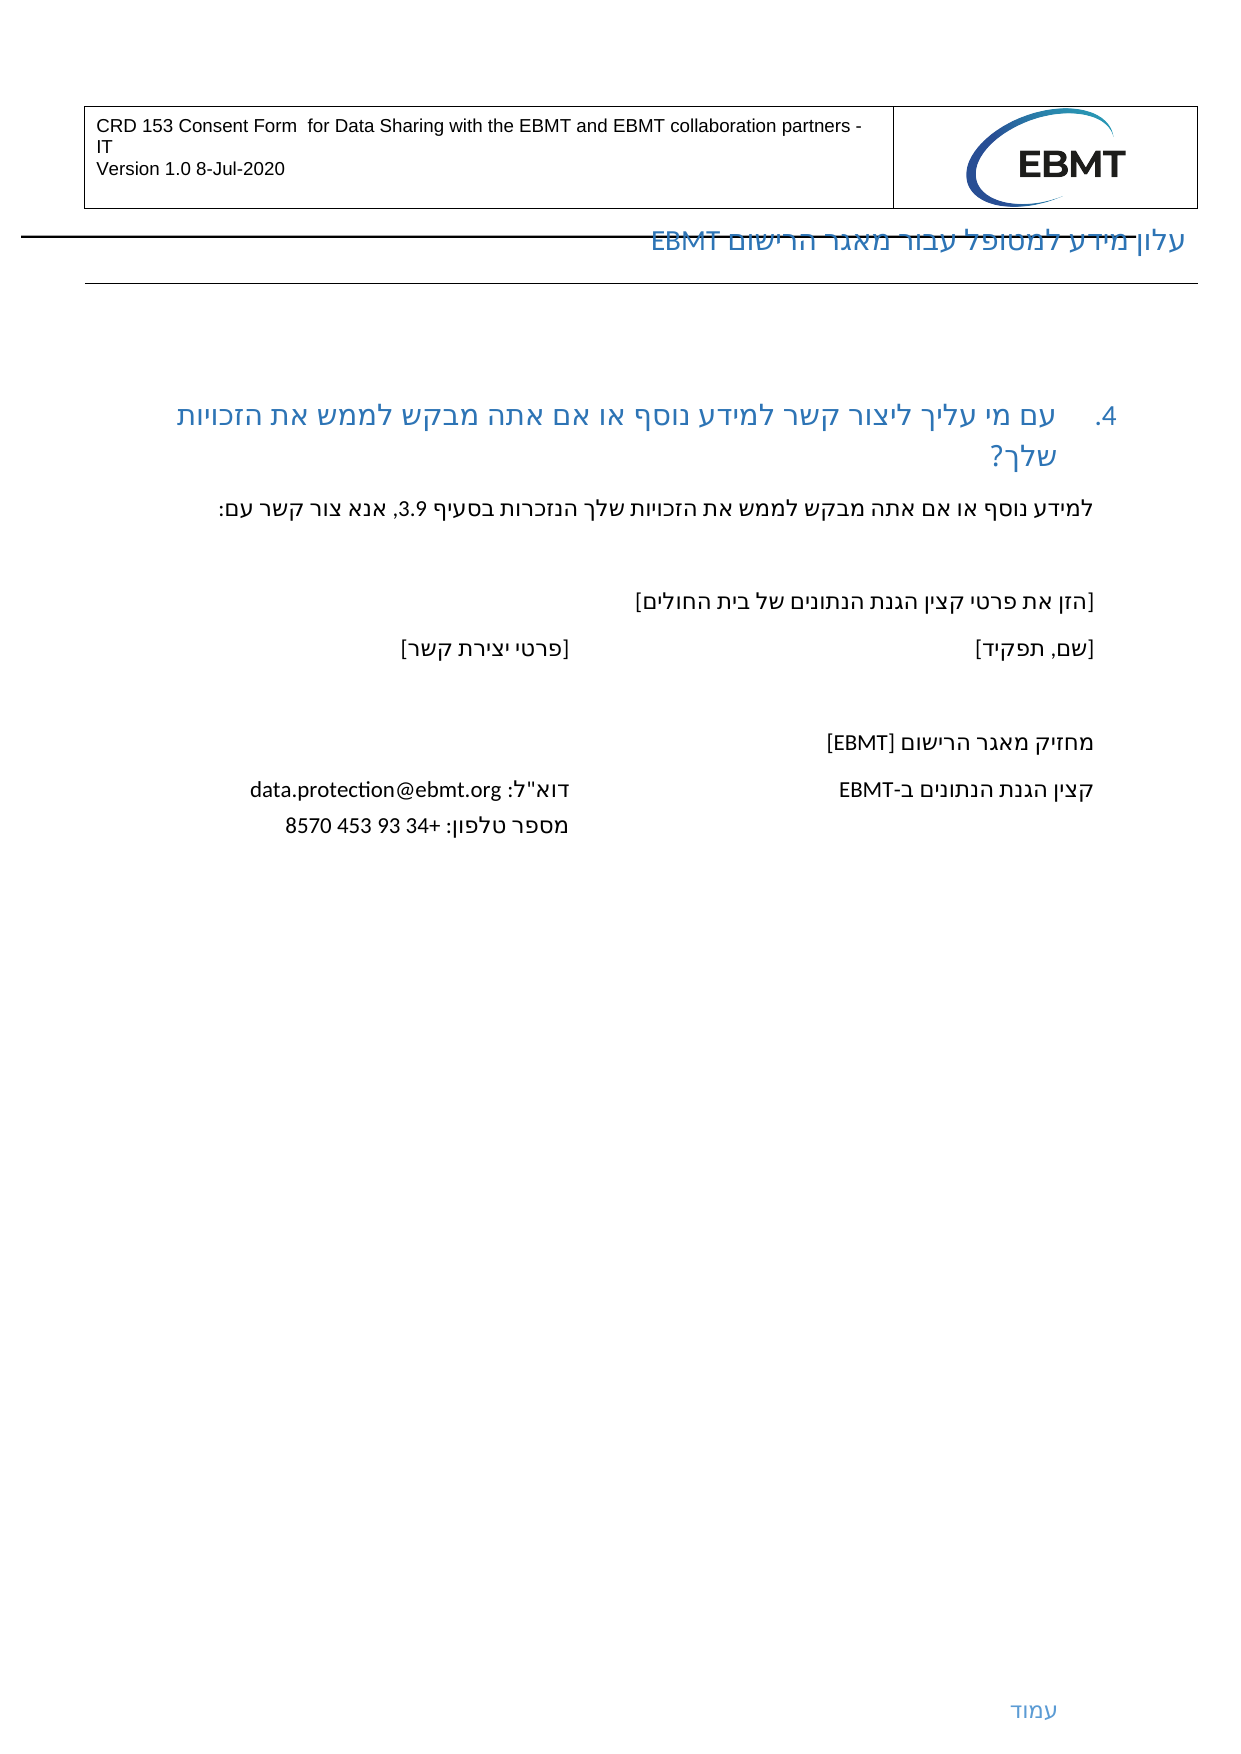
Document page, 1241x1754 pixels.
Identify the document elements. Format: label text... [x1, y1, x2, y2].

text [שם, תפקיד] [פרטי יצירת קשר] [129, 634, 1094, 663]
text למידע נוסף או אם אתה מבקש לממש את הזכויות שלך הנזכרות בסעיף 3.9, אנא צור קשר עם: [129, 494, 1094, 522]
picture [966, 108, 1126, 207]
text [הזן את פרטי קצין הגנת הנתונים של בית החולים] [129, 587, 1094, 616]
subtitle עם מי עליך ליצור קשר למידע נוסף או אם אתה מבקש לממש את הזכויות שלך? [153, 397, 1094, 479]
text מחזיק מאגר הרישום [EBMT] [129, 728, 1094, 757]
text קצין הגנת הנתונים ב-EBMT דוא"ל: data.protection@ebmt.org מספר טלפון: +34 93 453 8570 [247, 775, 1094, 840]
